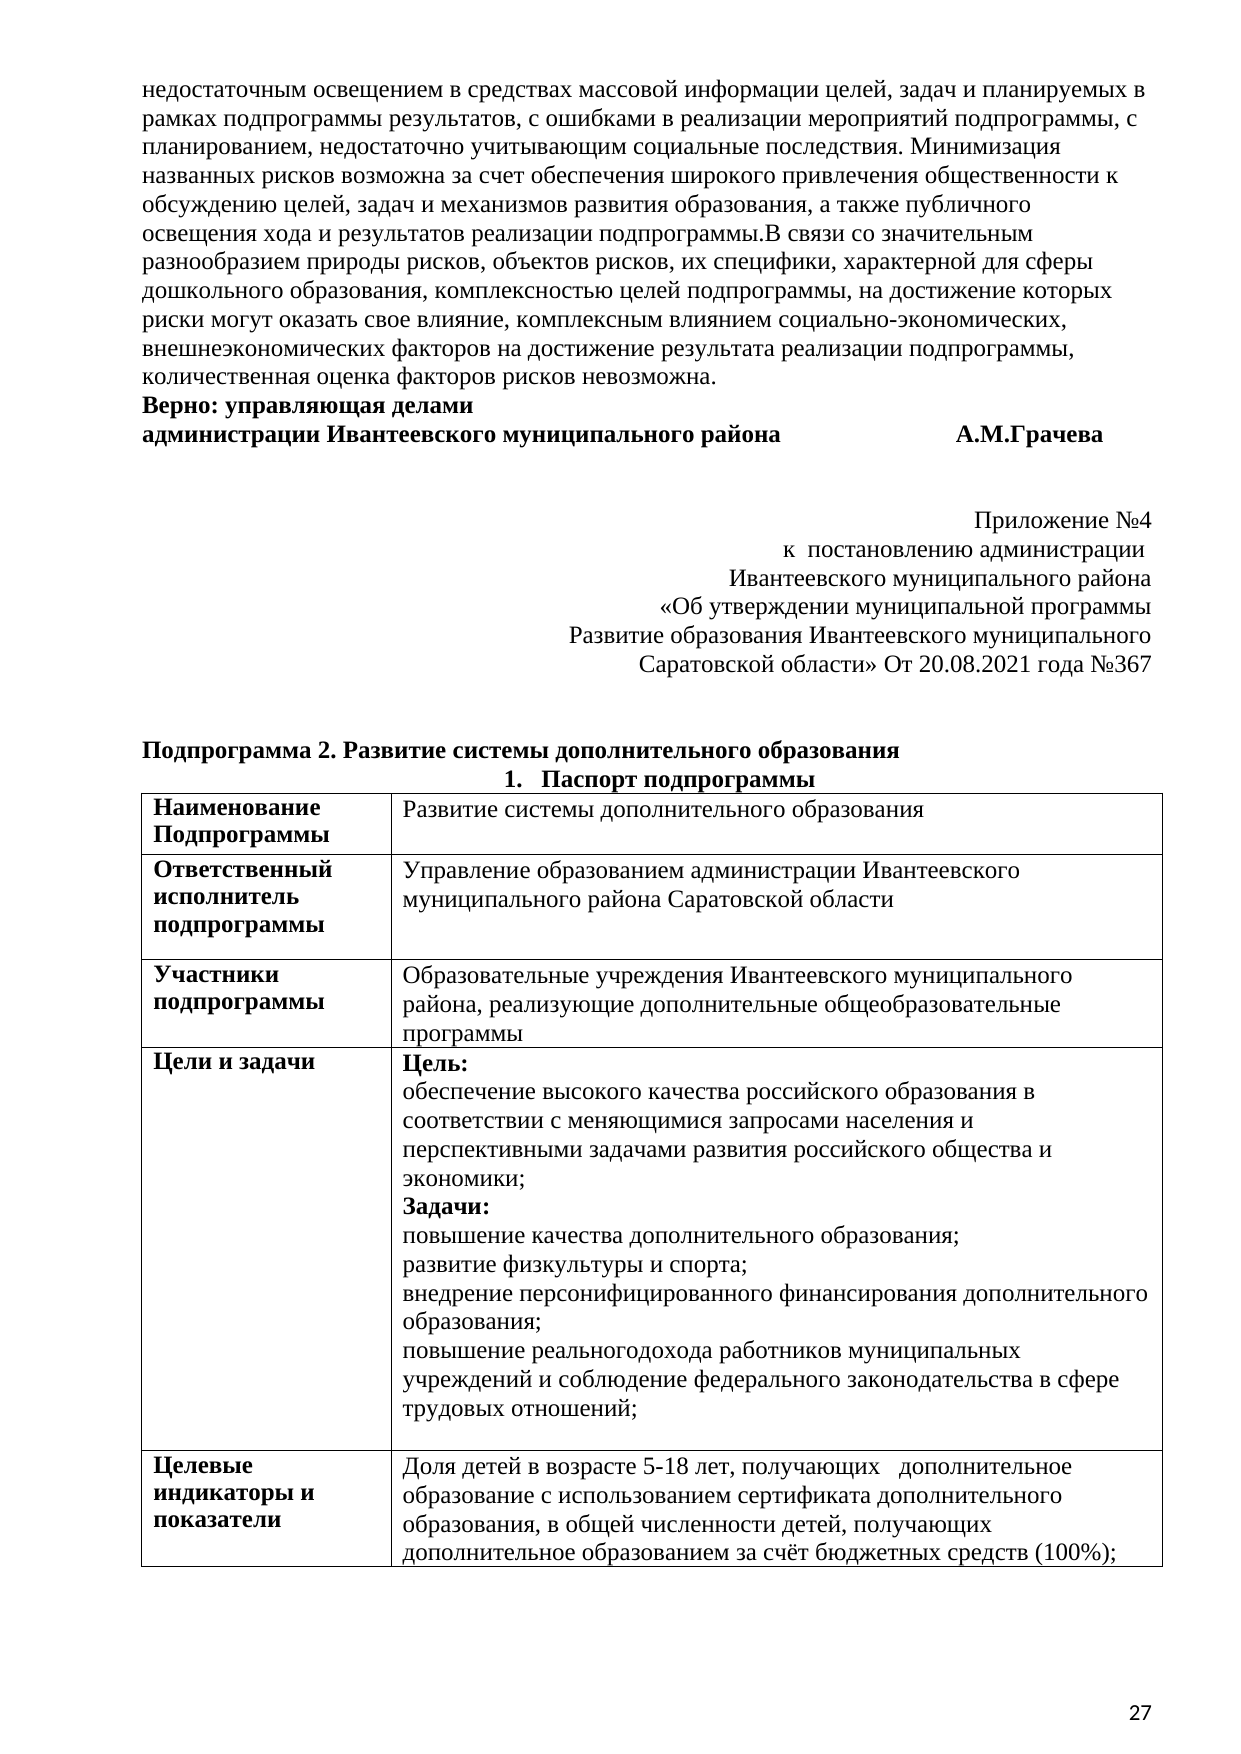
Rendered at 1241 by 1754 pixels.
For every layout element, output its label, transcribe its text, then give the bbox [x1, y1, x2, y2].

text Ивантеевского муниципального района [142, 563, 1152, 591]
list Паспорт подпрограммы [179, 764, 1140, 793]
table_header Развитие системы дополнительного образования [392, 794, 1162, 854]
text Верно: управляющая делами [142, 390, 1152, 419]
text Приложение №4 [142, 505, 1152, 534]
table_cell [142, 1451, 391, 1566]
text «Об утверждении муниципальной программы [142, 591, 1152, 620]
text администрации Ивантеевского муниципального района А.М.Грачева [142, 419, 1152, 476]
table_cell Цели и задачи [142, 1048, 391, 1450]
table_cell Цель: обеспечение высокого качества российского образования в соответствии с меняющимися запросами населения и перспективными задачами развития российского общества и экономики; Задачи: повышение качества дополнительного образования; развитие физкультуры и спорта; внедрение персонифицированного финансирования дополнительного образования; повышение реальногодохода работников муниципальных учреждений и соблюдение федерального законодательства в сфере трудовых отношений; [392, 1048, 1162, 1450]
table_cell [392, 1451, 1162, 1566]
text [142, 74, 1152, 390]
table_cell Ответственный исполнитель подпрограммы [142, 855, 391, 959]
text к постановлению администрации [142, 534, 1152, 563]
table_cell Управление образованием администрации Ивантеевского муниципального района Саратовской области [392, 855, 1162, 959]
text Подпрограмма 2. Развитие системы дополнительного образования [142, 735, 1152, 764]
text Саратовской области» От 20.08.2021 года №367 [142, 649, 1152, 678]
table_header Наименование Подпрограммы [142, 794, 391, 854]
table_cell Образовательные учреждения Ивантеевского муниципального района, реализующие дополнительные общеобразовательные программы [392, 960, 1162, 1047]
text Развитие образования Ивантеевского муниципального [142, 620, 1152, 649]
table_cell Участники подпрограммы [142, 960, 391, 1047]
